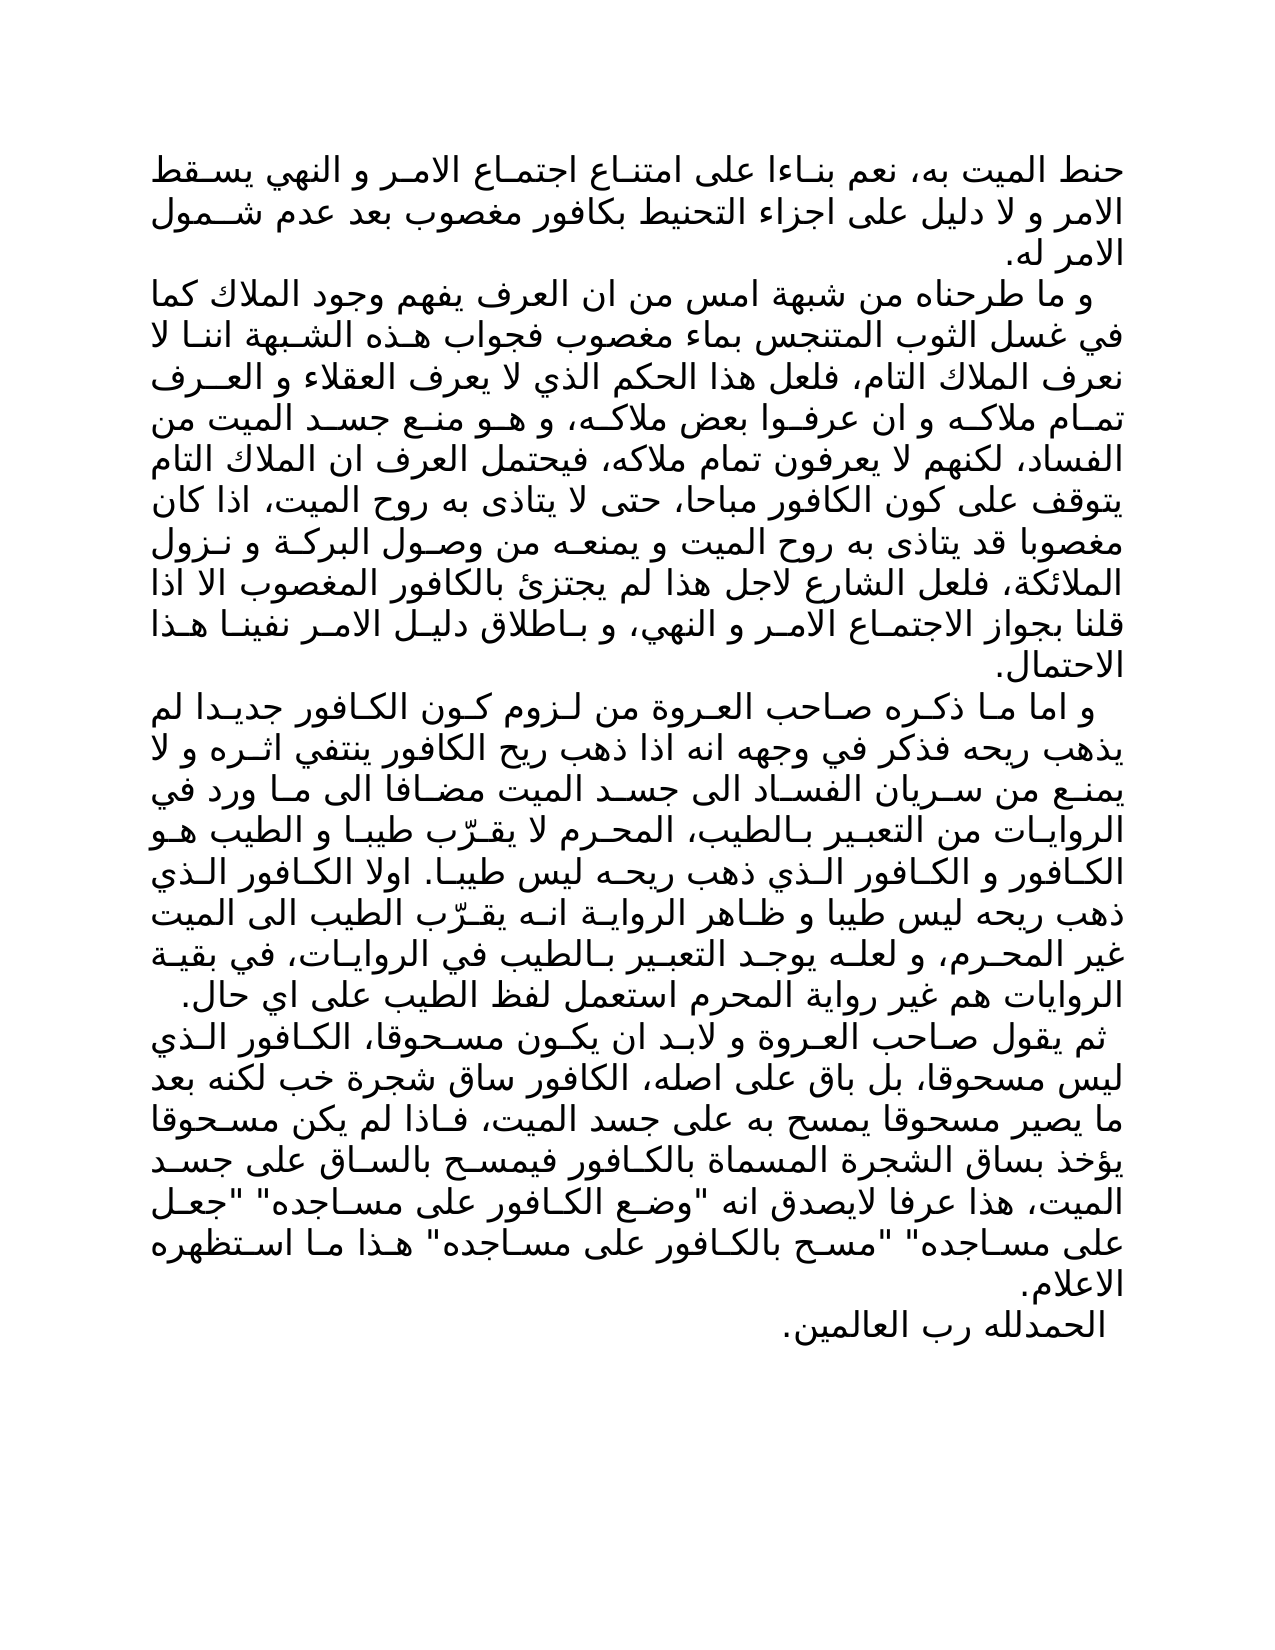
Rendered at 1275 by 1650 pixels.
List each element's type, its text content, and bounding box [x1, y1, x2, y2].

text و اما ما ذكره صاحب العروة من لزوم كون الكافور جديدا لم يذهب ريحه فذكر في وجهه انه اذا ذهب ريح الكافور ينتفي اثره و لا يمنع من سريان الفساد الى جسد الميت مضافا الى ما ورد في الروايات من التعبير بالطيب، المحرم لا يقرّب طيبا و الطيب هو الكافور و الكافور الذي ذهب ريحه ليس طيبا. اولا الكافور الذي ذهب ريحه ليس طيبا و ظاهر الرواية انه يقرّب الطيب الى الميت غير المحرم، و لعله يوجد التعبير بالطيب في الروايات، في بقية الروايات هم غير رواية المحرم استعمل لفظ الطيب على اي حال. [150, 686, 1125, 1016]
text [150, 150, 1125, 274]
text ثم يقول صاحب العروة و لابد ان يكون مسحوقا، الكافور الذي ليس مسحوقا، بل باق على اصله، الكافور ساق شجرة خب لكنه بعد ما يصير مسحوقا يمسح به على جسد الميت، فاذا لم يكن مسحوقا يؤخذ بساق الشجرة المسماة بالكافور فيمسح بالساق على جسد الميت، هذا عرفا لايصدق انه "وضع الكافور على مساجده" "جعل على مساجده" "مسح بالكافور على مساجده" هذا ما استظهره الاعلام. [150, 1016, 1125, 1305]
text الحمدلله رب العالمين. [150, 1305, 1125, 1346]
text و ما طرحناه من شبهة امس من ان العرف يفهم وجود الملاك كما في غسل الثوب المتنجس بماء مغصوب فجواب هذه الشبهة اننا لا نعرف الملاك التام، فلعل هذا الحكم الذي لا يعرف العقلاء و العرف تمام ملاكه و ان عرفوا بعض ملاكه، و هو منع جسد الميت من الفساد، لكنهم لا يعرفون تمام ملاكه، فيحتمل العرف ان الملاك التام يتوقف على كون الكافور مباحا، حتى لا يتاذى به روح الميت، اذا كان مغصوبا قد يتاذى به روح الميت و يمنعه من وصول البركة و نزول الملائكة، فلعل الشارع لاجل هذا لم يجتزئ بالكافور المغصوب الا اذا قلنا بجواز الاجتماع الامر و النهي، و باطلاق دليل الامر نفينا هذا الاحتمال. [150, 274, 1125, 686]
